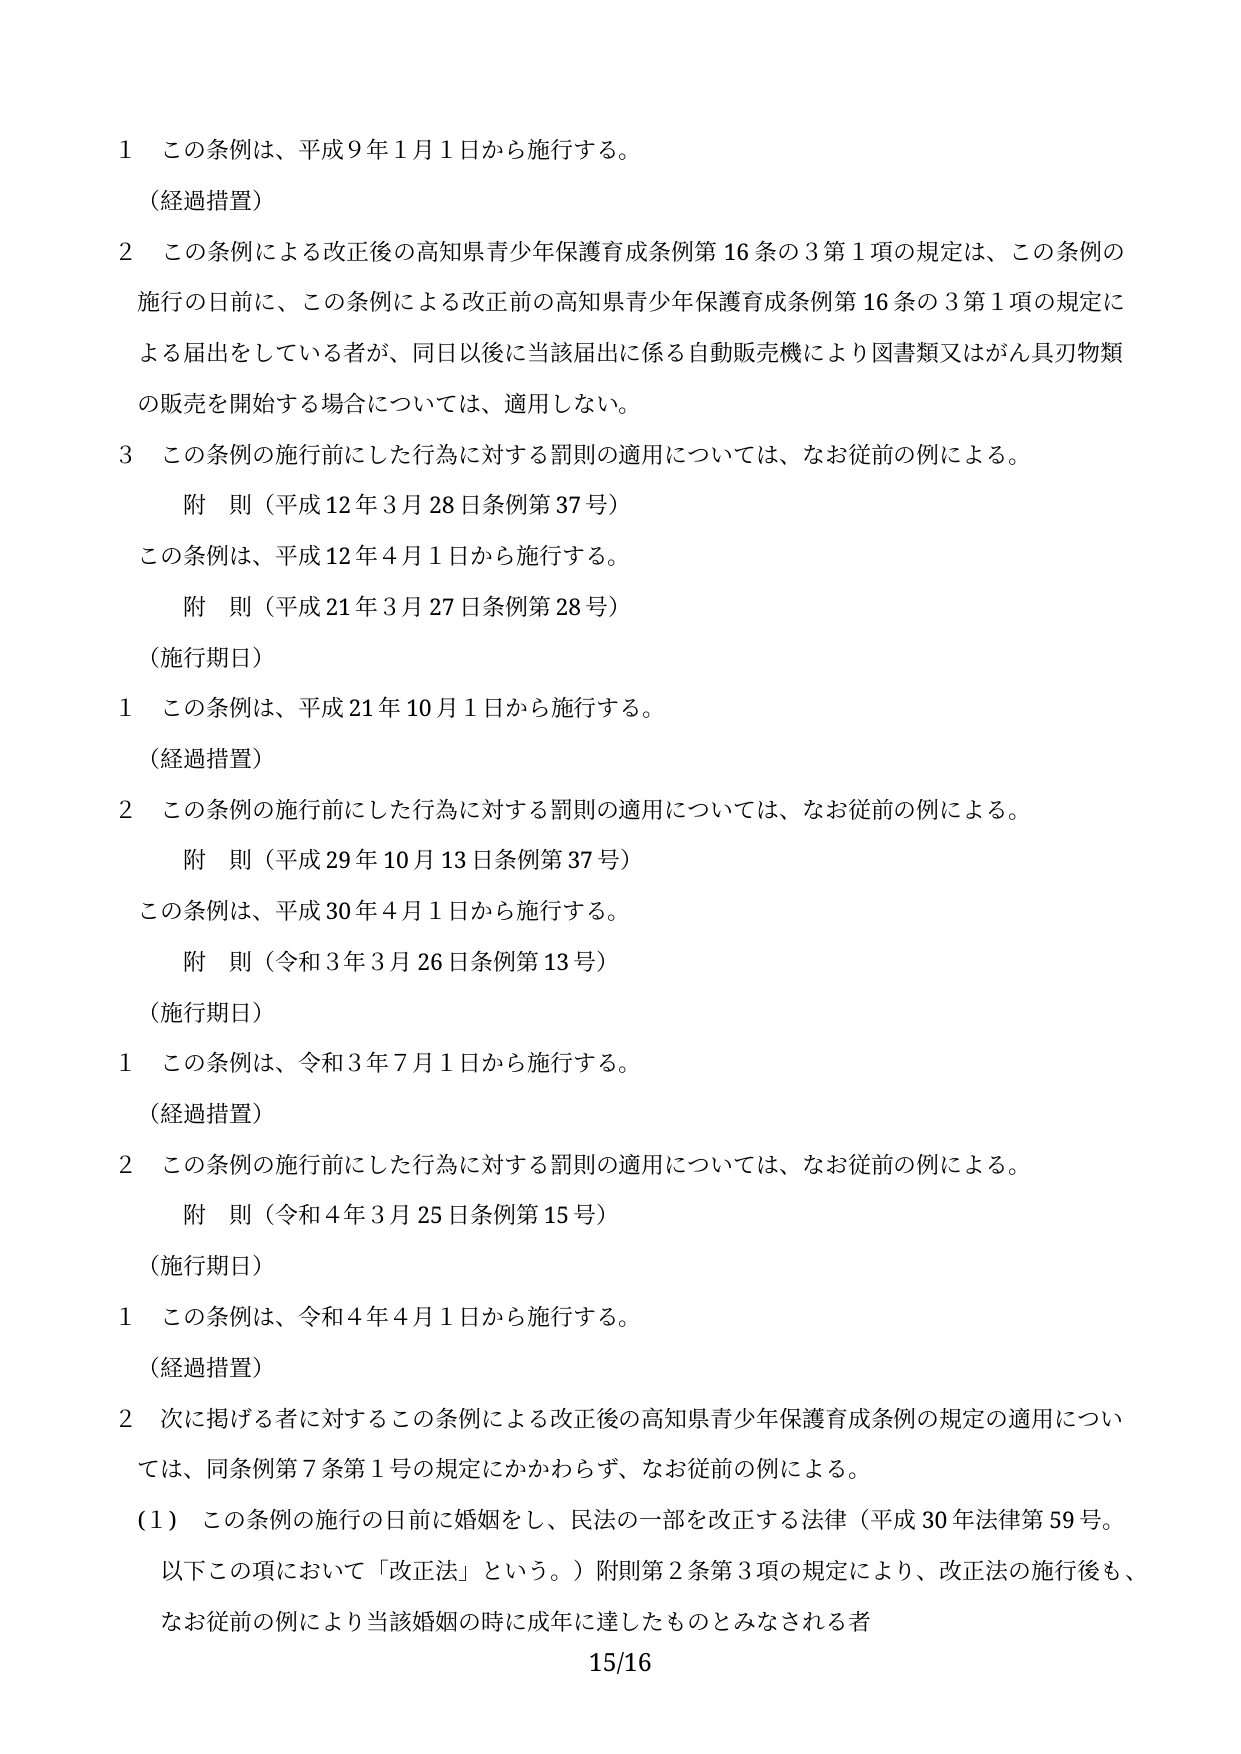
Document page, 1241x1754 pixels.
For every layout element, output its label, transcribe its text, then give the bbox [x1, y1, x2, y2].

text 附 則（平成21年３月27日条例第28号） [183, 571, 1126, 622]
text （施行期日） [137, 622, 1126, 673]
text ２ この条例の施行前にした行為に対する罰則の適用については、なお従前の例による。 [114, 1129, 1126, 1180]
text １ この条例は、平成21年10月１日から施行する。 [114, 673, 1126, 723]
text （経過措置） [137, 1078, 1126, 1129]
text １ この条例は、平成９年１月１日から施行する。 [114, 114, 1126, 165]
text この条例は、平成12年４月１日から施行する。 [114, 520, 1126, 571]
text ３ この条例の施行前にした行為に対する罰則の適用については、なお従前の例による。 [114, 419, 1126, 470]
text １ この条例は、令和３年７月１日から施行する。 [114, 1028, 1126, 1078]
text （経過措置） [137, 723, 1126, 774]
text １ この条例は、令和４年４月１日から施行する。 [114, 1281, 1126, 1332]
text （施行期日） [137, 977, 1126, 1028]
text ２ この条例による改正後の高知県青少年保護育成条例第16条の３第１項の規定は、この条例の施行の日前に、この条例による改正前の高知県青少年保護育成条例第16条の３第１項の規定による届出をしている者が、同日以後に当該届出に係る自動販売機により図書類又はがん具刃物類の販売を開始する場合については、適用しない。 [114, 216, 1126, 419]
text (１) この条例の施行の日前に婚姻をし、民法の一部を改正する法律（平成30年法律第59号。以下この項において「改正法」という。）附則第２条第３項の規定により、改正法の施行後も、なお従前の例により当該婚姻の時に成年に達したものとみなされる者 [137, 1484, 1126, 1636]
text （施行期日） [137, 1231, 1126, 1281]
text 附 則（平成29年10月13日条例第37号） [183, 825, 1126, 876]
text （経過措置） [137, 1332, 1126, 1383]
text ２ 次に掲げる者に対するこの条例による改正後の高知県青少年保護育成条例の規定の適用については、同条例第７条第１号の規定にかかわらず、なお従前の例による。 [114, 1383, 1126, 1484]
text （経過措置） [137, 165, 1126, 216]
text 附 則（令和３年３月26日条例第13号） [183, 926, 1126, 977]
text ２ この条例の施行前にした行為に対する罰則の適用については、なお従前の例による。 [114, 774, 1126, 825]
text 附 則（平成12年３月28日条例第37号） [183, 470, 1126, 520]
text この条例は、平成30年４月１日から施行する。 [114, 876, 1126, 926]
text 附 則（令和４年３月25日条例第15号） [183, 1180, 1126, 1231]
